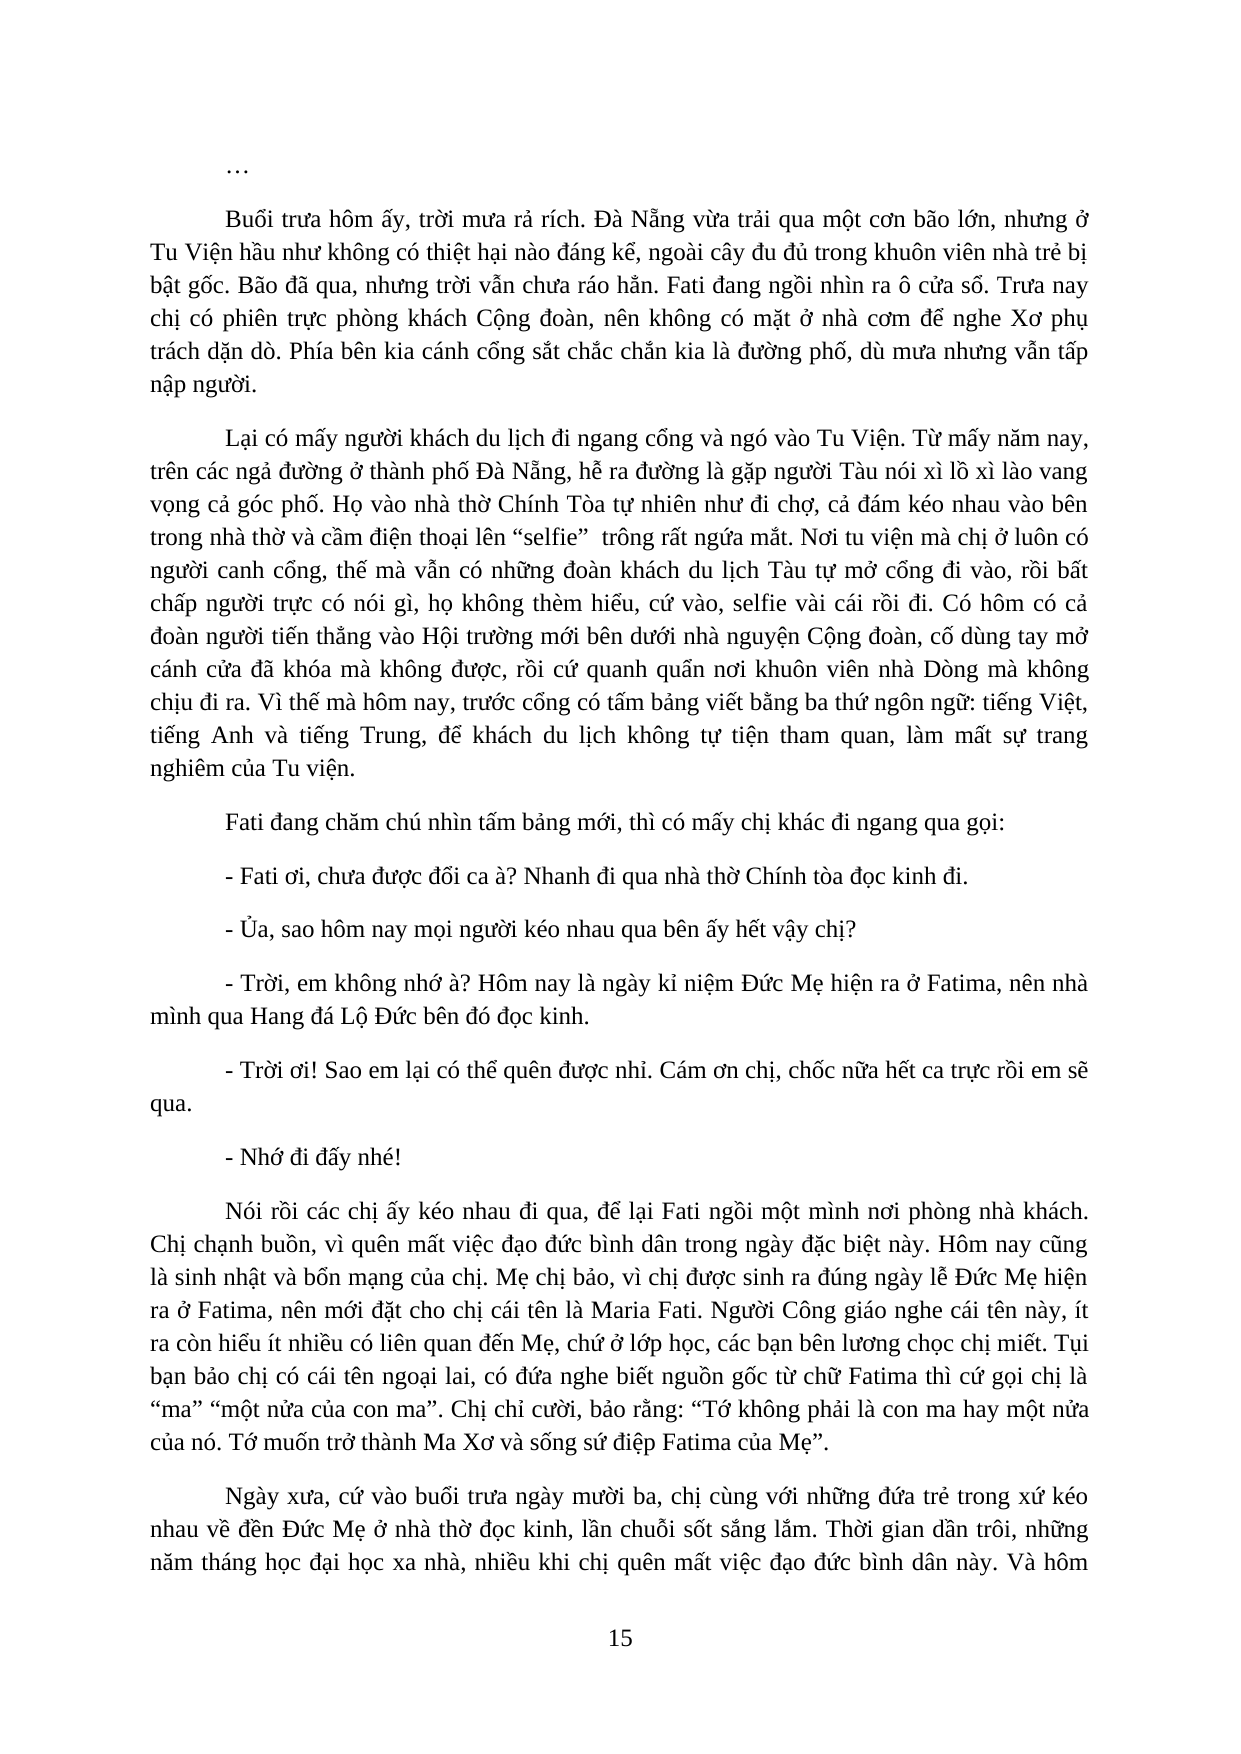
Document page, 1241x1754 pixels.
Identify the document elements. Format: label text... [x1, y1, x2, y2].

text - Nhớ đi đấy nhé! [150, 1142, 1090, 1171]
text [150, 1481, 1090, 1576]
text Nói rồi các chị ấy kéo nhau đi qua, để lại Fati ngồi một mình nơi phòng nhà khách. Chị chạnh buồn, vì quên mất việc đạo đức bình dân trong ngày đặc biệt này. Hôm nay cũng là sinh nhật và bổn mạng của chị. Mẹ chị bảo, vì chị được sinh ra đúng ngày lễ Đức Mẹ hiện ra ở Fatima, nên mới đặt cho chị cái tên là Maria Fati. Người Công giáo nghe cái tên này, ít ra còn hiểu ít nhiều có liên quan đến Mẹ, chứ ở lớp học, các bạn bên lương chọc chị miết. Tụi bạn bảo chị có cái tên ngoại lai, có đứa nghe biết nguồn gốc từ chữ Fatima thì cứ gọi chị là “ma” “một nửa của con ma”. Chị chỉ cười, bảo rằng: “Tớ không phải là con ma hay một nửa của nó. Tớ muốn trở thành Ma Xơ và sống sứ điệp Fatima của Mẹ”. [150, 1196, 1090, 1456]
text - Ủa, sao hôm nay mọi người kéo nhau qua bên ấy hết vậy chị? [150, 914, 1090, 943]
text Lại có mấy người khách du lịch đi ngang cổng và ngó vào Tu Viện. Từ mấy năm nay, trên các ngả đường ở thành phố Đà Nẵng, hễ ra đường là gặp người Tàu nói xì lồ xì lào vang vọng cả góc phố. Họ vào nhà thờ Chính Tòa tự nhiên như đi chợ, cả đám kéo nhau vào bên trong nhà thờ và cầm điện thoại lên “selfie” trông rất ngứa mắt. Nơi tu viện mà chị ở luôn có người canh cổng, thế mà vẫn có những đoàn khách du lịch Tàu tự mở cổng đi vào, rồi bất chấp người trực có nói gì, họ không thèm hiểu, cứ vào, selfie vài cái rồi đi. Có hôm có cả đoàn người tiến thẳng vào Hội trường mới bên dưới nhà nguyện Cộng đoàn, cố dùng tay mở cánh cửa đã khóa mà không được, rồi cứ quanh quẩn nơi khuôn viên nhà Dòng mà không chịu đi ra. Vì thế mà hôm nay, trước cổng có tấm bảng viết bằng ba thứ ngôn ngữ: tiếng Việt, tiếng Anh và tiếng Trung, để khách du lịch không tự tiện tham quan, làm mất sự trang nghiêm của Tu viện. [150, 423, 1090, 782]
text Buổi trưa hôm ấy, trời mưa rả rích. Đà Nẵng vừa trải qua một cơn bão lớn, nhưng ở Tu Viện hầu như không có thiệt hại nào đáng kể, ngoài cây đu đủ trong khuôn viên nhà trẻ bị bật gốc. Bão đã qua, nhưng trời vẫn chưa ráo hẳn. Fati đang ngồi nhìn ra ô cửa sổ. Trưa nay chị có phiên trực phòng khách Cộng đoàn, nên không có mặt ở nhà cơm để nghe Xơ phụ trách dặn dò. Phía bên kia cánh cổng sắt chắc chắn kia là đường phố, dù mưa nhưng vẫn tấp nập người. [150, 204, 1090, 398]
text - Trời, em không nhớ à? Hôm nay là ngày kỉ niệm Đức Mẹ hiện ra ở Fatima, nên nhà mình qua Hang đá Lộ Đức bên đó đọc kinh. [150, 968, 1090, 1030]
text - Trời ơi! Sao em lại có thể quên được nhỉ. Cám ơn chị, chốc nữa hết ca trực rồi em sẽ qua. [150, 1055, 1090, 1117]
text - Fati ơi, chưa được đổi ca à? Nhanh đi qua nhà thờ Chính tòa đọc kinh đi. [150, 861, 1090, 889]
text Fati đang chăm chú nhìn tấm bảng mới, thì có mấy chị khác đi ngang qua gọi: [150, 807, 1090, 836]
text … [150, 150, 1090, 179]
